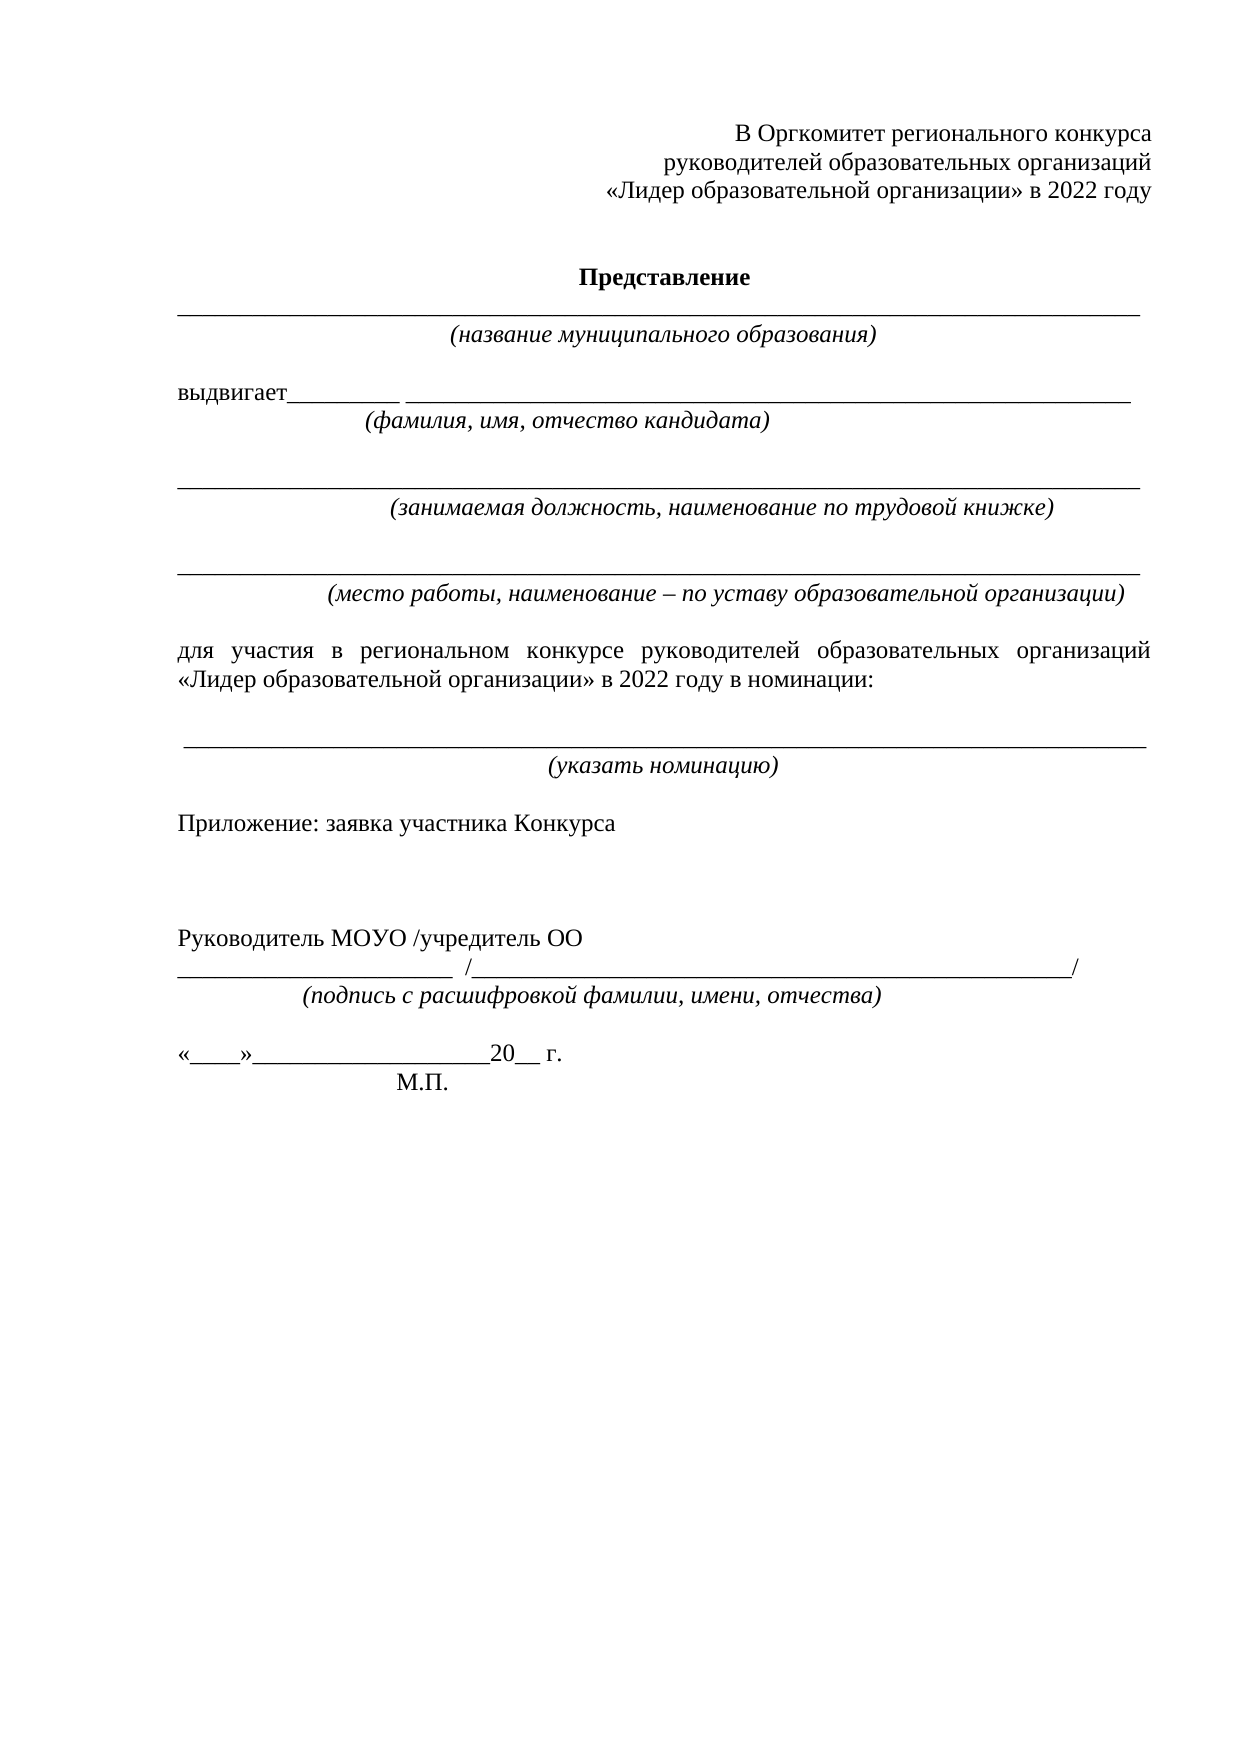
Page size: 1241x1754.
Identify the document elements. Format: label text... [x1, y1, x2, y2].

text _____________________________________________________________________________ [177, 291, 1152, 319]
text _____________________________________________________________________________ [177, 722, 1152, 751]
text «____»___________________20__ г. [177, 1038, 1152, 1067]
text _____________________________________________________________________________ [177, 463, 1152, 492]
text руководителей образовательных организаций [177, 147, 1152, 176]
text М.П. [177, 1067, 1152, 1096]
text (фамилия, имя, отчество кандидата) [177, 406, 1152, 434]
text для участия в региональном конкурсе руководителей образовательных организаций «Лидер образовательной организации» в 2022 году в номинации: [177, 636, 1152, 693]
text (подпись с расшифровкой фамилии, имени, отчества) [177, 981, 1152, 1009]
text (занимаемая должность, наименование по трудовой книжке) [177, 492, 1152, 521]
text ______________________ /________________________________________________/ [177, 952, 1152, 981]
text «Лидер образовательной организации» в 2022 году [177, 176, 1152, 204]
text В Оргкомитет регионального конкурса [177, 118, 1152, 147]
text _____________________________________________________________________________ [177, 549, 1152, 578]
text Представление [177, 262, 1152, 291]
text (место работы, наименование – по уставу образовательной организации) [177, 578, 1152, 607]
text Руководитель МОУО /учредитель ОО [177, 923, 1152, 952]
text выдвигает_________ __________________________________________________________ [177, 377, 1152, 406]
text (указать номинацию) [177, 751, 1152, 779]
text Приложение: заявка участника Конкурса [177, 808, 1152, 837]
text (название муниципального образования) [177, 319, 1152, 348]
